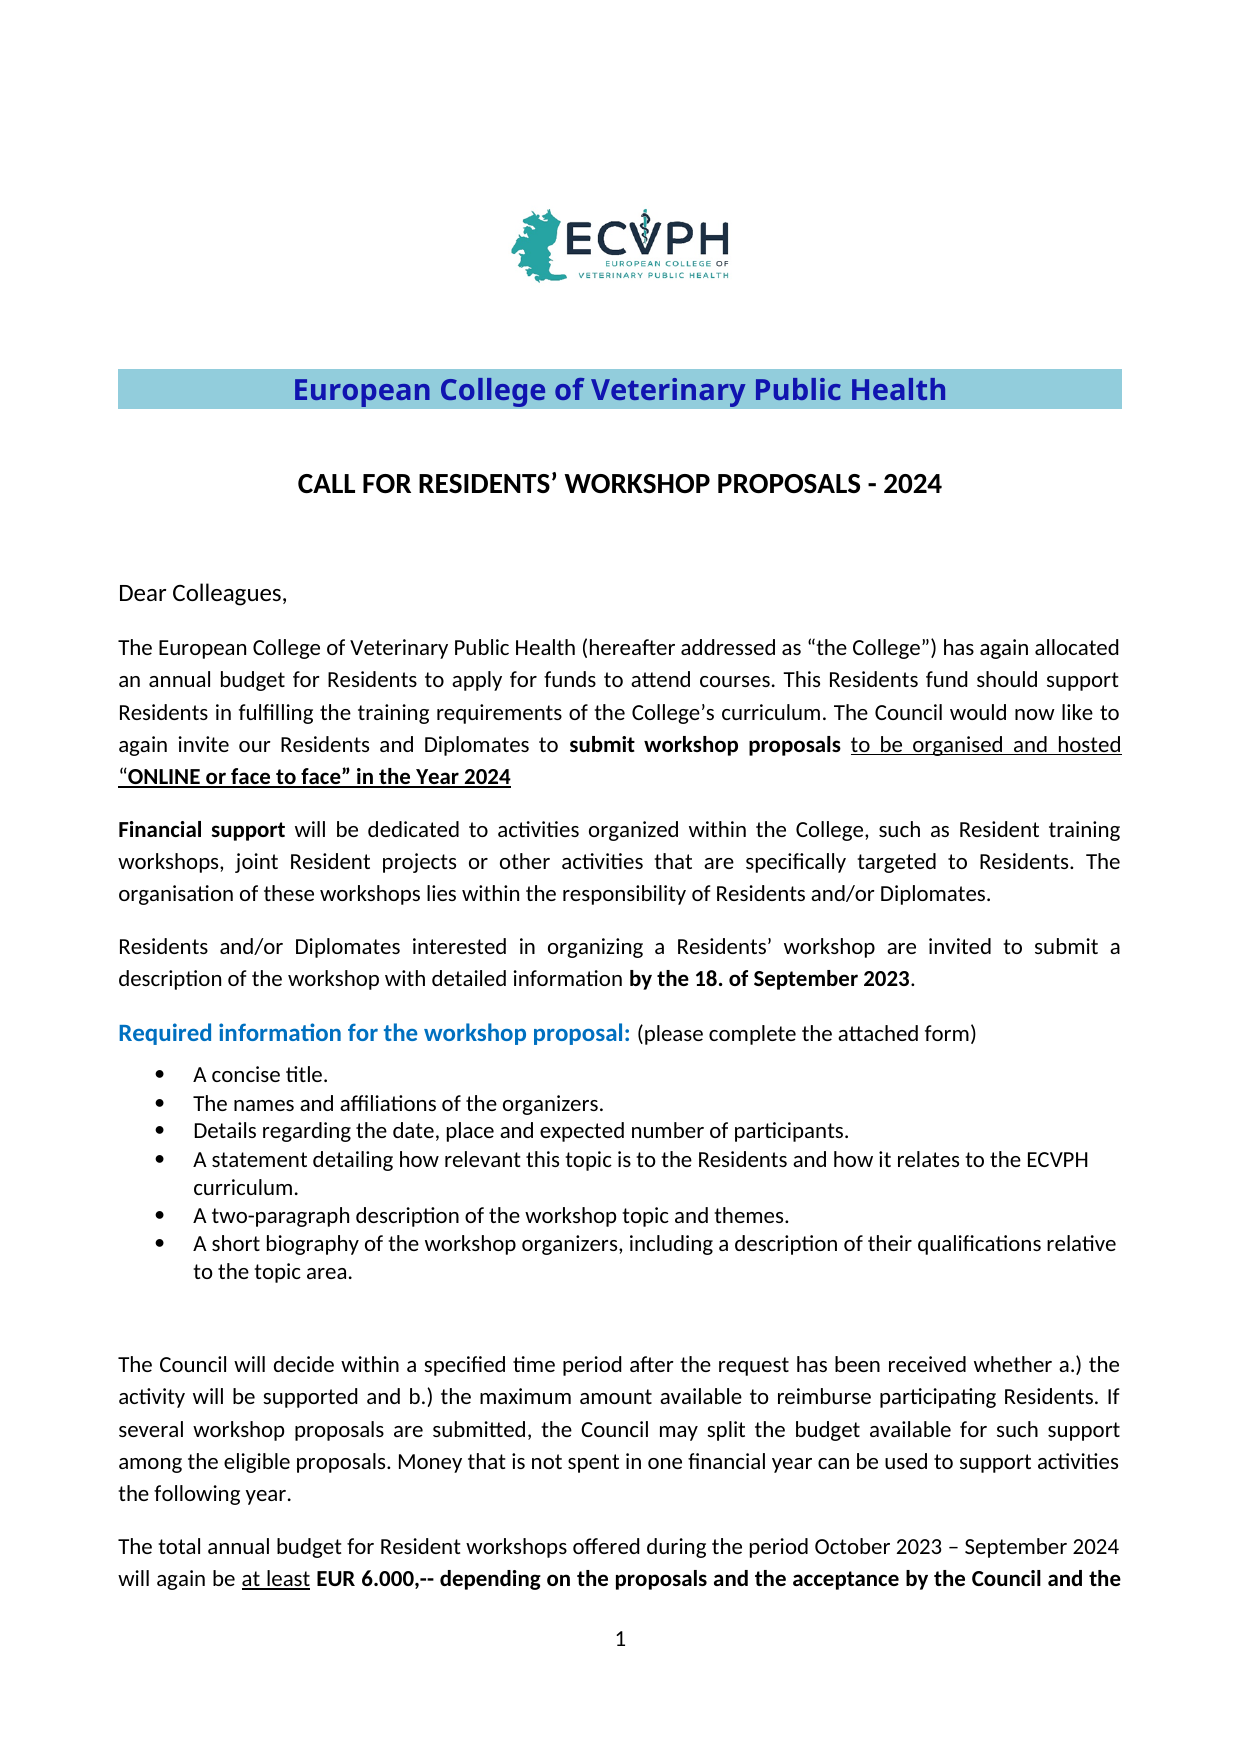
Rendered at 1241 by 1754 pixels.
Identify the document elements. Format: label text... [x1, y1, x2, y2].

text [118, 1532, 1122, 1592]
text Required information for the workshop proposal: (please complete the attached form) [118, 1018, 1122, 1048]
list Details regarding the date, place and expected number of participants. [156, 1117, 1122, 1145]
text The Council will decide within a specified time period after the request has been received whether a.) the activity will be supported and b.) the maximum amount available to reimburse participating Residents. If several workshop proposals are submitted, the Council may split the budget available for such support among the eligible proposals. Money that is not spent in one financial year can be used to support activities the following year. [118, 1350, 1122, 1507]
text European College of Veterinary Public Health [118, 369, 1122, 409]
list A short biography of the workshop organizers, including a description of their qualifications relative to the topic area. [156, 1229, 1122, 1285]
text Residents and/or Diplomates interested in organizing a Residents’ workshop are invited to submit a description of the workshop with detailed information by the 18. of September 2023. [118, 932, 1122, 993]
text Dear Colleagues, [118, 577, 1122, 608]
list A two-paragraph description of the workshop topic and themes. [156, 1201, 1122, 1229]
text Financial support will be dedicated to activities organized within the College, such as Resident training workshops, joint Resident projects or other activities that are specifically targeted to Residents. The organisation of these workshops lies within the responsibility of Residents and/or Diplomates. [118, 815, 1122, 907]
picture [478, 145, 761, 346]
list A statement detailing how relevant this topic is to the Residents and how it relates to the ECVPH curriculum. [156, 1145, 1122, 1201]
text The European College of Veterinary Public Health (hereafter addressed as “the College”) has again allocated an annual budget for Residents to apply for funds to attend courses. This Residents fund should support Residents in fulfilling the training requirements of the College’s curriculum. The Council would now like to again invite our Residents and Diplomates to submit workshop proposals to be organised and hosted “ONLINE or face to face” in the Year 2024 [118, 633, 1122, 790]
list The names and affiliations of the organizers. [156, 1089, 1122, 1117]
list A concise title. [156, 1061, 1122, 1089]
text CALL FOR RESIDENTS’ WORKSHOP PROPOSALS - 2024 [118, 465, 1122, 501]
